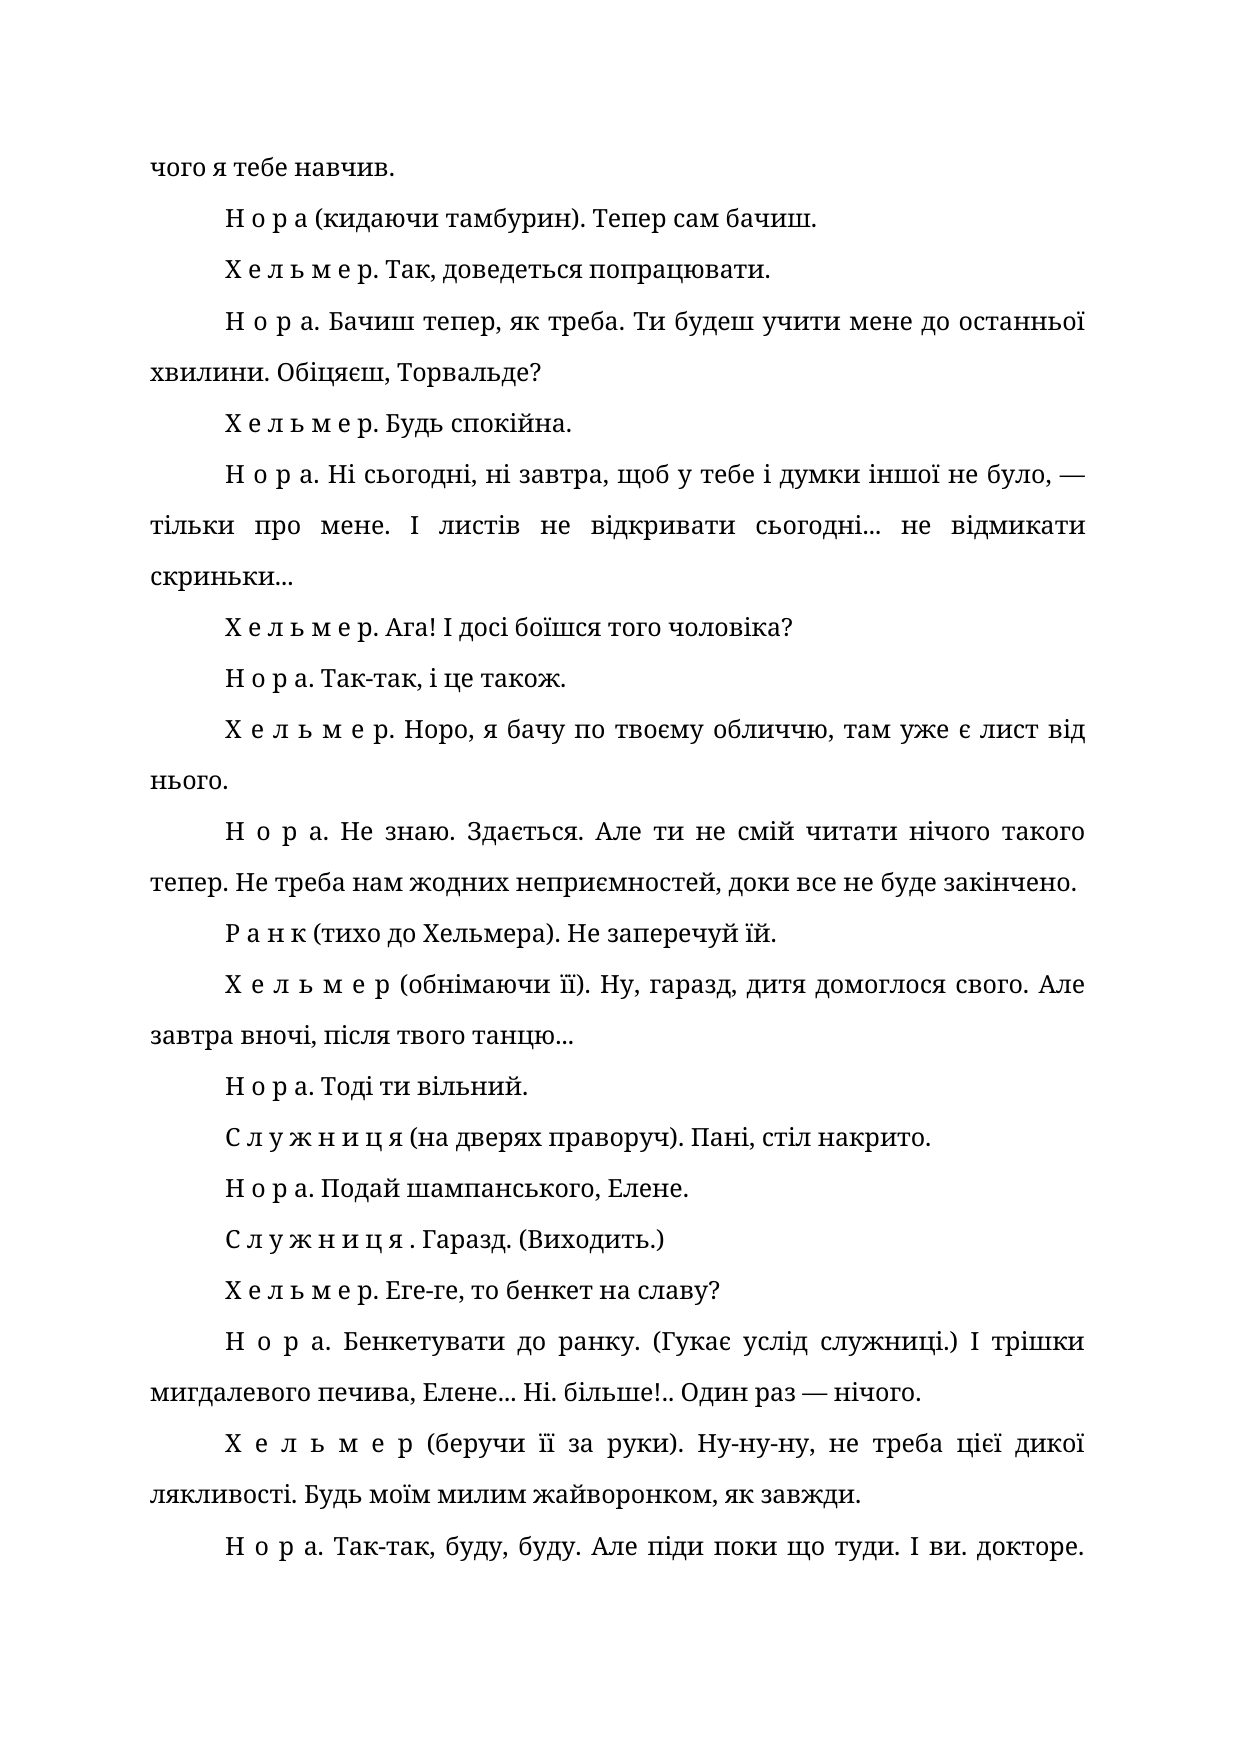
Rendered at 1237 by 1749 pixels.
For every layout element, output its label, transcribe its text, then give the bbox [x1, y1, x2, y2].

text Х е л ь м е р (беручи її за руки). Ну-ну-ну, не треба цієї дикої лякливості. Будь моїм милим жайворонком, як завжди. [150, 1426, 1086, 1511]
text Н о р а. Тоді ти вільний. [150, 1069, 1086, 1103]
text Н о р а. Подай шампанського, Елене. [150, 1171, 1086, 1205]
text Х е л ь м е р. Норо, я бачу по твоєму обличчю, там уже є лист від нього. [150, 711, 1086, 797]
text Н о р а. Так-так, і це також. [150, 660, 1086, 694]
text Н о р а. Бачиш тепер, як треба. Ти будеш учити мене до останньої хвилини. Обіцяєш, Торвальде? [150, 303, 1086, 388]
text Х е л ь м е р (обнімаючи її). Ну, гаразд, дитя домоглося свого. Але завтра вночі, після твого танцю... [150, 967, 1086, 1052]
text С л у ж н и ц я (на дверях праворуч). Пані, стіл накрито. [150, 1120, 1086, 1154]
text Х е л ь м е р. Будь спокійна. [150, 405, 1086, 439]
text Р а н к (тихо до Хельмера). Не заперечуй їй. [150, 916, 1086, 950]
text С л у ж н и ц я . Гаразд. (Виходить.) [150, 1222, 1086, 1256]
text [150, 150, 1086, 184]
text Н о р а (кидаючи тамбурин). Тепер сам бачиш. [150, 201, 1086, 235]
text Н о р а. Бенкетувати до ранку. (Гукає услід служниці.) І трішки мигдалевого печива, Елене... Ні. більше!.. Один раз — нічого. [150, 1324, 1086, 1409]
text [150, 1528, 1086, 1562]
text Х е л ь м е р. Так, доведеться попрацювати. [150, 252, 1086, 286]
text Н о р а. Не знаю. Здається. Але ти не смій читати нічого такого тепер. Не треба нам жодних неприємностей, доки все не буде закінчено. [150, 813, 1086, 899]
text Н о р а. Ні сьогодні, ні завтра, щоб у тебе і думки іншої не було, — тільки про мене. І листів не відкривати сьогодні... не відмикати скриньки... [150, 456, 1086, 592]
text Х е л ь м е р. Еге-ге, то бенкет на славу? [150, 1273, 1086, 1307]
text Х е л ь м е р. Ага! І досі боїшся того чоловіка? [150, 609, 1086, 643]
